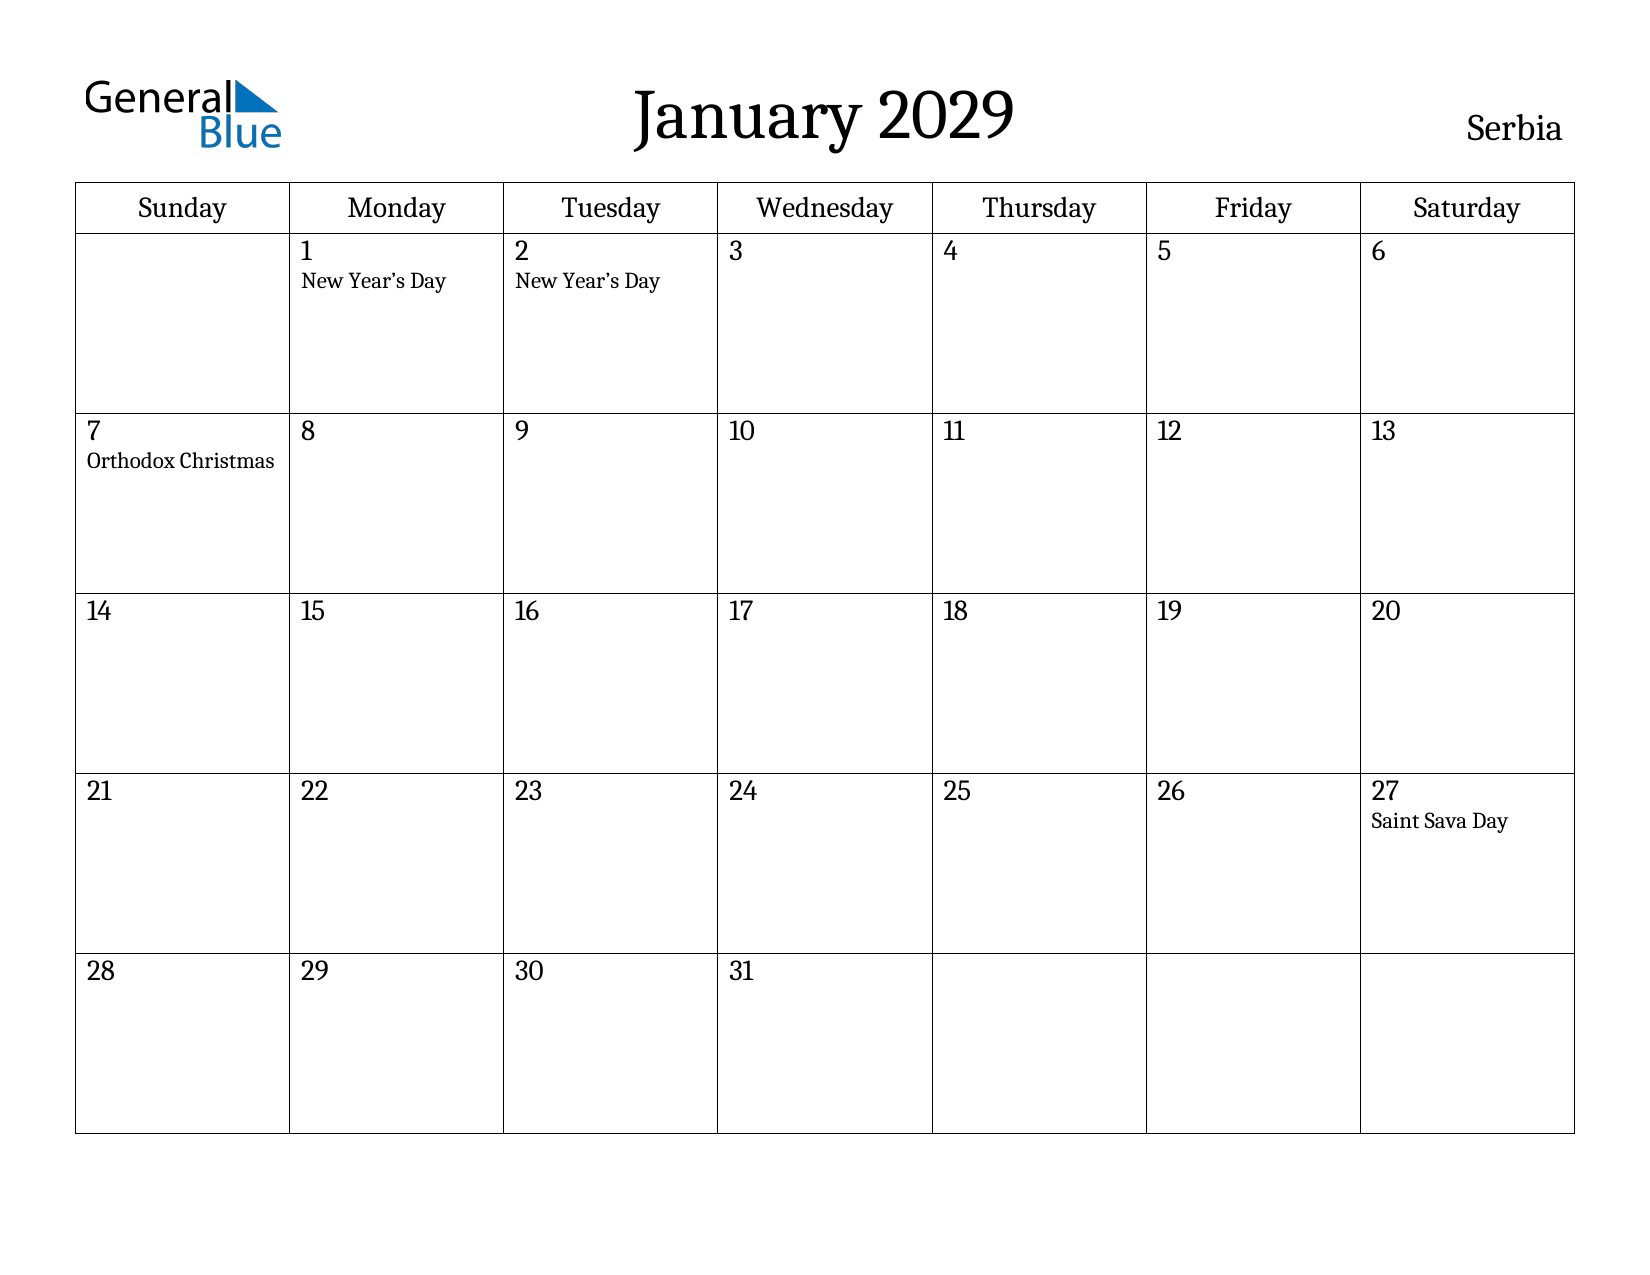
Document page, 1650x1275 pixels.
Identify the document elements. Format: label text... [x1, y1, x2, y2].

table_cell [504, 808, 717, 953]
table_cell New Year’s Day [504, 267, 717, 413]
table_cell 21 [76, 774, 289, 807]
table_cell 20 [1361, 594, 1574, 627]
table_cell 30 [504, 954, 717, 987]
table_cell [933, 988, 1146, 1133]
table_cell [718, 627, 932, 773]
table_cell 27 [1361, 774, 1574, 807]
table_cell [504, 627, 717, 773]
table_cell Thursday [933, 183, 1146, 233]
table_cell 3 [718, 234, 932, 267]
table_cell 29 [290, 954, 503, 987]
table_cell [1147, 267, 1360, 413]
table_cell Tuesday [504, 183, 717, 233]
table_cell 8 [290, 414, 503, 447]
table_header January 2029 [504, 75, 1146, 182]
table_cell 17 [718, 594, 932, 627]
table_cell [933, 954, 1146, 987]
table_cell 14 [76, 594, 289, 627]
table_cell 25 [933, 774, 1146, 807]
table_cell [1147, 808, 1360, 953]
table_cell [1147, 988, 1360, 1133]
table_cell 31 [718, 954, 932, 987]
table_cell Monday [290, 183, 503, 233]
table_cell [933, 808, 1146, 953]
table_cell [718, 267, 932, 413]
table_header Serbia [1146, 75, 1574, 182]
table_cell New Year’s Day [290, 267, 503, 413]
table_cell [76, 988, 289, 1133]
table_cell [290, 988, 503, 1133]
table_cell [718, 988, 932, 1133]
table_cell Friday [1147, 183, 1360, 233]
table_cell Saint Sava Day [1361, 808, 1574, 953]
table_cell 16 [504, 594, 717, 627]
table_cell [76, 627, 289, 773]
table_cell [718, 448, 932, 593]
table_cell 2 [504, 234, 717, 267]
table_cell 26 [1147, 774, 1360, 807]
table_cell [933, 267, 1146, 413]
table_cell [933, 627, 1146, 773]
table_cell [1147, 954, 1360, 987]
table_cell 18 [933, 594, 1146, 627]
table_cell 7 [76, 414, 289, 447]
table_cell 23 [504, 774, 717, 807]
table_cell 19 [1147, 594, 1360, 627]
table_cell [718, 808, 932, 953]
table_cell 1 [290, 234, 503, 267]
table_cell [504, 988, 717, 1133]
table_cell [1147, 448, 1360, 593]
table_cell 22 [290, 774, 503, 807]
table_cell [1361, 627, 1574, 773]
table_cell [1361, 988, 1574, 1133]
table_cell [1147, 627, 1360, 773]
table_cell [933, 448, 1146, 593]
table_cell 15 [290, 594, 503, 627]
table_cell [1361, 954, 1574, 987]
table_cell 24 [718, 774, 932, 807]
table_cell 28 [76, 954, 289, 987]
table_cell [504, 448, 717, 593]
table_cell [76, 267, 289, 413]
table_cell [76, 234, 289, 267]
picture [86, 80, 281, 148]
table_cell 9 [504, 414, 717, 447]
table_cell 13 [1361, 414, 1574, 447]
table_cell [1361, 267, 1574, 413]
table_cell 5 [1147, 234, 1360, 267]
table_cell [76, 808, 289, 953]
table_cell Saturday [1361, 183, 1574, 233]
table_cell Orthodox Christmas [76, 448, 289, 593]
table_cell [290, 627, 503, 773]
table_cell 12 [1147, 414, 1360, 447]
table_cell 11 [933, 414, 1146, 447]
table_header [76, 75, 503, 182]
table_cell Wednesday [718, 183, 932, 233]
table_cell 4 [933, 234, 1146, 267]
table_cell [1361, 448, 1574, 593]
table_cell [290, 808, 503, 953]
table_cell [290, 448, 503, 593]
table_cell 6 [1361, 234, 1574, 267]
table_cell Sunday [76, 183, 289, 233]
table_cell 10 [718, 414, 932, 447]
